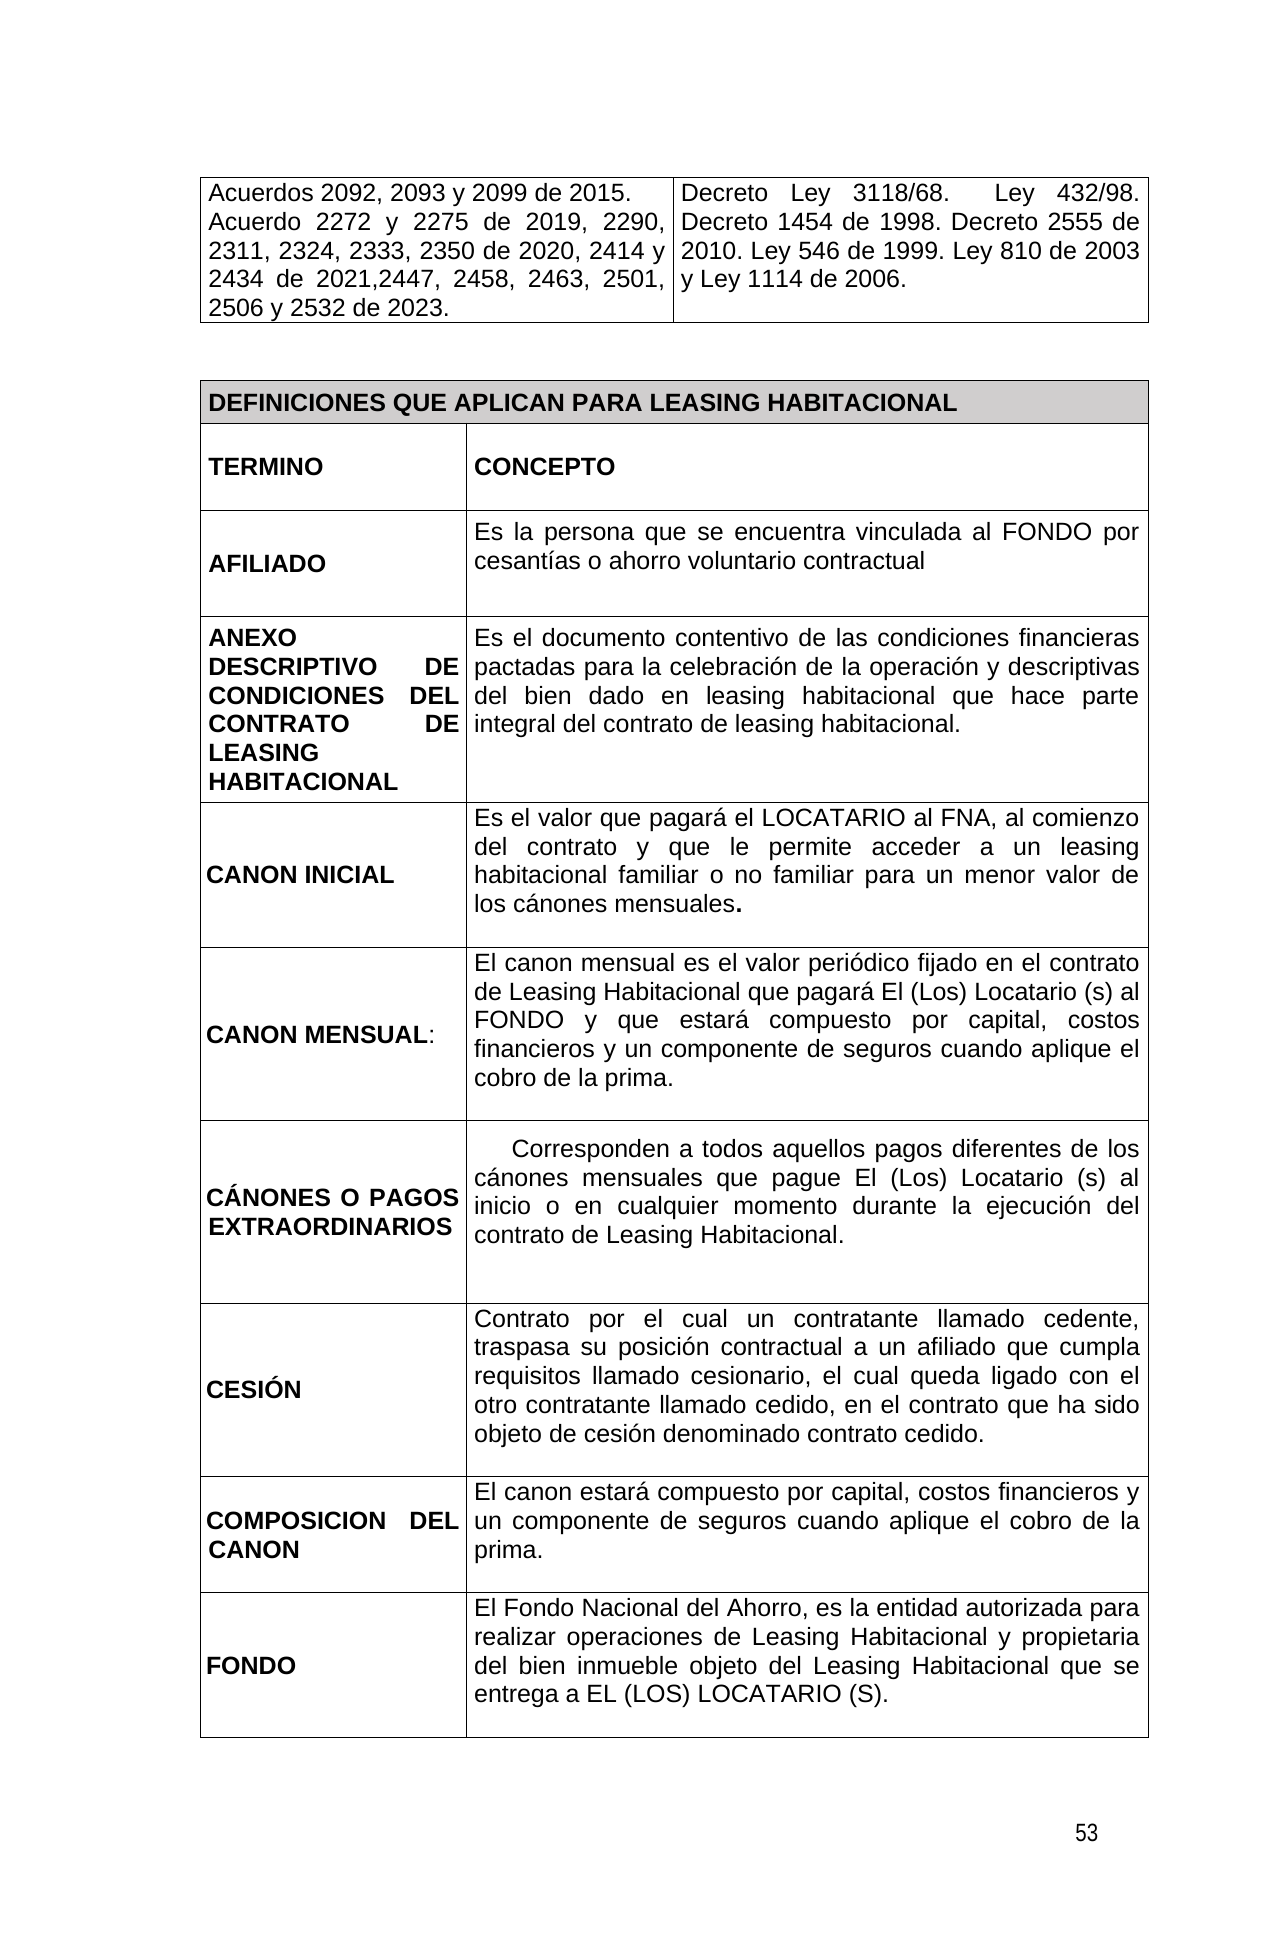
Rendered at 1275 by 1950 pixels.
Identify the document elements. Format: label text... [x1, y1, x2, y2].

table_cell FONDO [201, 1593, 466, 1737]
table_cell Corresponden a todos aquellos pagos diferentes de los cánones mensuales que pague El (Los) Locatario (s) al inicio o en cualquier momento durante la ejecución del contrato de Leasing Habitacional. [467, 1121, 1148, 1303]
table_cell AFILIADO [201, 511, 466, 616]
table_cell CONCEPTO [467, 424, 1148, 510]
table_cell Es la persona que se encuentra vinculada al FONDO por cesantías o ahorro voluntario contractual [467, 511, 1148, 616]
table_cell COMPOSICION DEL CANON [201, 1477, 466, 1592]
table_cell Es el documento contentivo de las condiciones financieras pactadas para la celebración de la operación y descriptivas del bien dado en leasing habitacional que hace parte integral del contrato de leasing habitacional. [467, 617, 1148, 802]
table_cell CESIÓN [201, 1304, 466, 1476]
table_header DEFINICIONES QUE APLICAN PARA LEASING HABITACIONAL [201, 381, 1148, 423]
table_cell CÁNONES O PAGOS EXTRAORDINARIOS [201, 1121, 466, 1303]
table_cell CANON MENSUAL: [201, 948, 466, 1120]
table_cell Es el valor que pagará el LOCATARIO al FNA, al comienzo del contrato y que le permite acceder a un leasing habitacional familiar o no familiar para un menor valor de los cánones mensuales. [467, 803, 1148, 947]
table_cell El Fondo Nacional del Ahorro, es la entidad autorizada para realizar operaciones de Leasing Habitacional y propietaria del bien inmueble objeto del Leasing Habitacional que se entrega a EL (LOS) LOCATARIO (S). [467, 1593, 1148, 1737]
table_cell TERMINO [201, 424, 466, 510]
table_cell Acuerdos 2092, 2093 y 2099 de 2015. Acuerdo 2272 y 2275 de 2019, 2290, 2311, 2324, 2333, 2350 de 2020, 2414 y 2434 de 2021,2447, 2458, 2463, 2501, 2506 y 2532 de 2023. [201, 178, 673, 322]
table_cell CANON INICIAL [201, 803, 466, 947]
table_cell El canon estará compuesto por capital, costos financieros y un componente de seguros cuando aplique el cobro de la prima. [467, 1477, 1148, 1592]
table_cell ANEXO DESCRIPTIVO DE CONDICIONES DEL CONTRATO DE LEASING HABITACIONAL [201, 617, 466, 802]
table_cell Contrato por el cual un contratante llamado cedente, traspasa su posición contractual a un afiliado que cumpla requisitos llamado cesionario, el cual queda ligado con el otro contratante llamado cedido, en el contrato que ha sido objeto de cesión denominado contrato cedido. [467, 1304, 1148, 1476]
table_cell El canon mensual es el valor periódico fijado en el contrato de Leasing Habitacional que pagará El (Los) Locatario (s) al FONDO y que estará compuesto por capital, costos financieros y un componente de seguros cuando aplique el cobro de la prima. [467, 948, 1148, 1120]
table_cell Decreto Ley 3118/68. Ley 432/98. Decreto 1454 de 1998. Decreto 2555 de 2010. Ley 546 de 1999. Ley 810 de 2003 y Ley 1114 de 2006. [674, 178, 1148, 322]
